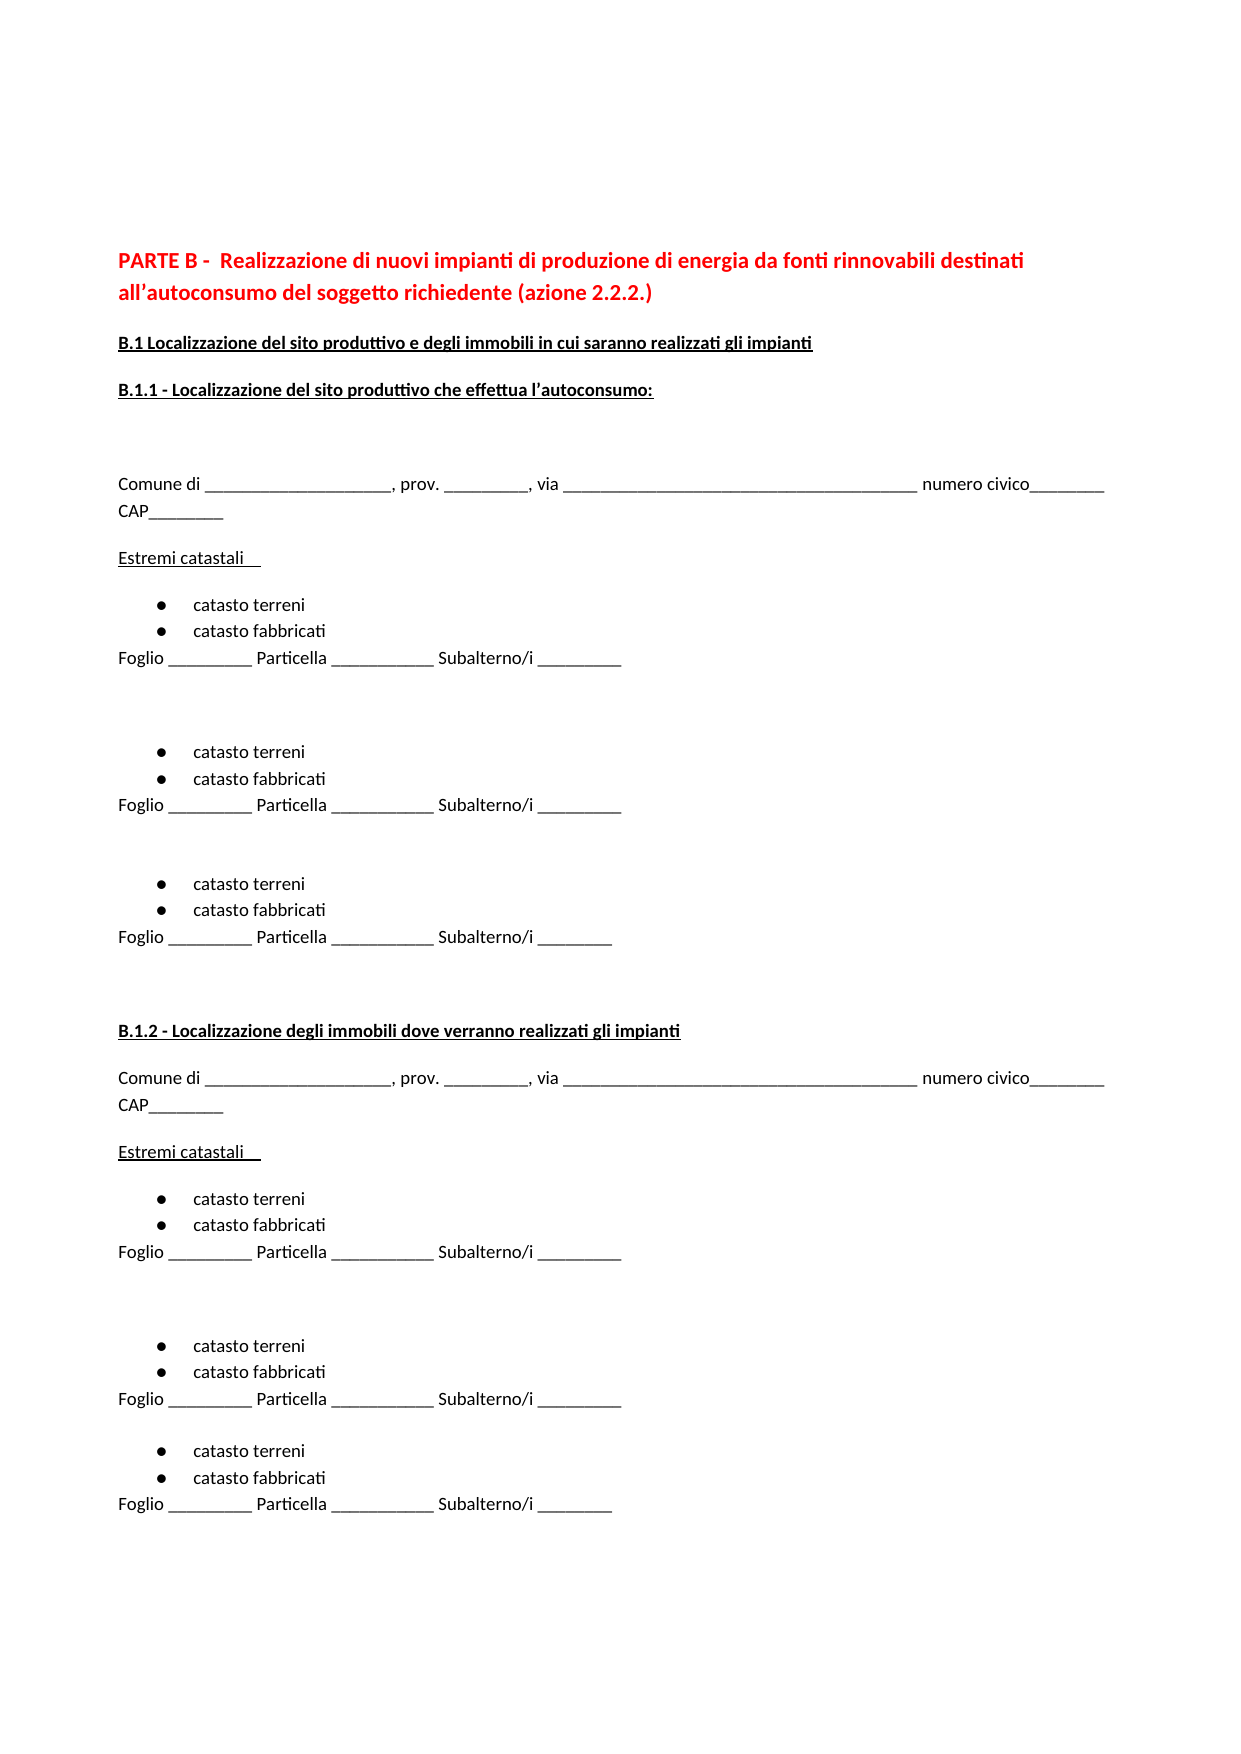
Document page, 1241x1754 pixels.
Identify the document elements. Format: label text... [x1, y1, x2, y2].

list catasto terreni [156, 872, 1122, 895]
text B.1 Localizzazione del sito produttivo e degli immobili in cui saranno realizzati gli impianti [118, 331, 1122, 354]
list catasto fabbricati [156, 1466, 1122, 1489]
list catasto terreni [156, 740, 1122, 763]
text B.1.2 - Localizzazione degli immobili dove verranno realizzati gli impianti [118, 1019, 1122, 1042]
list catasto fabbricati [156, 1213, 1122, 1236]
text Comune di ____________________, prov. _________, via ______________________________________ numero civico________ CAP________ [118, 472, 1122, 522]
list catasto fabbricati [156, 619, 1122, 642]
text Foglio _________ Particella ___________ Subalterno/i ________ [118, 1492, 1122, 1515]
text Foglio _________ Particella ___________ Subalterno/i ________ [118, 925, 1122, 948]
text Estremi catastali [118, 546, 1122, 569]
text Foglio _________ Particella ___________ Subalterno/i _________ [118, 1387, 1122, 1410]
text PARTE B - Realizzazione di nuovi impianti di produzione di energia da fonti rinnovabili destinati all’autoconsumo del soggetto richiedente (azione 2.2.2.) [118, 246, 1122, 306]
list catasto terreni [156, 1187, 1122, 1210]
text Estremi catastali [118, 1140, 1122, 1163]
text Foglio _________ Particella ___________ Subalterno/i _________ [118, 1240, 1122, 1263]
text Comune di ____________________, prov. _________, via ______________________________________ numero civico________ CAP________ [118, 1066, 1122, 1116]
list catasto fabbricati [156, 1361, 1122, 1383]
text B.1.1 - Localizzazione del sito produttivo che effettua l’autoconsumo: [118, 378, 1122, 401]
text Foglio _________ Particella ___________ Subalterno/i _________ [118, 646, 1122, 669]
list catasto terreni [156, 1334, 1122, 1357]
list catasto terreni [156, 593, 1122, 616]
list catasto fabbricati [156, 898, 1122, 921]
list catasto fabbricati [156, 767, 1122, 789]
list catasto terreni [156, 1439, 1122, 1462]
text Foglio _________ Particella ___________ Subalterno/i _________ [118, 793, 1122, 816]
